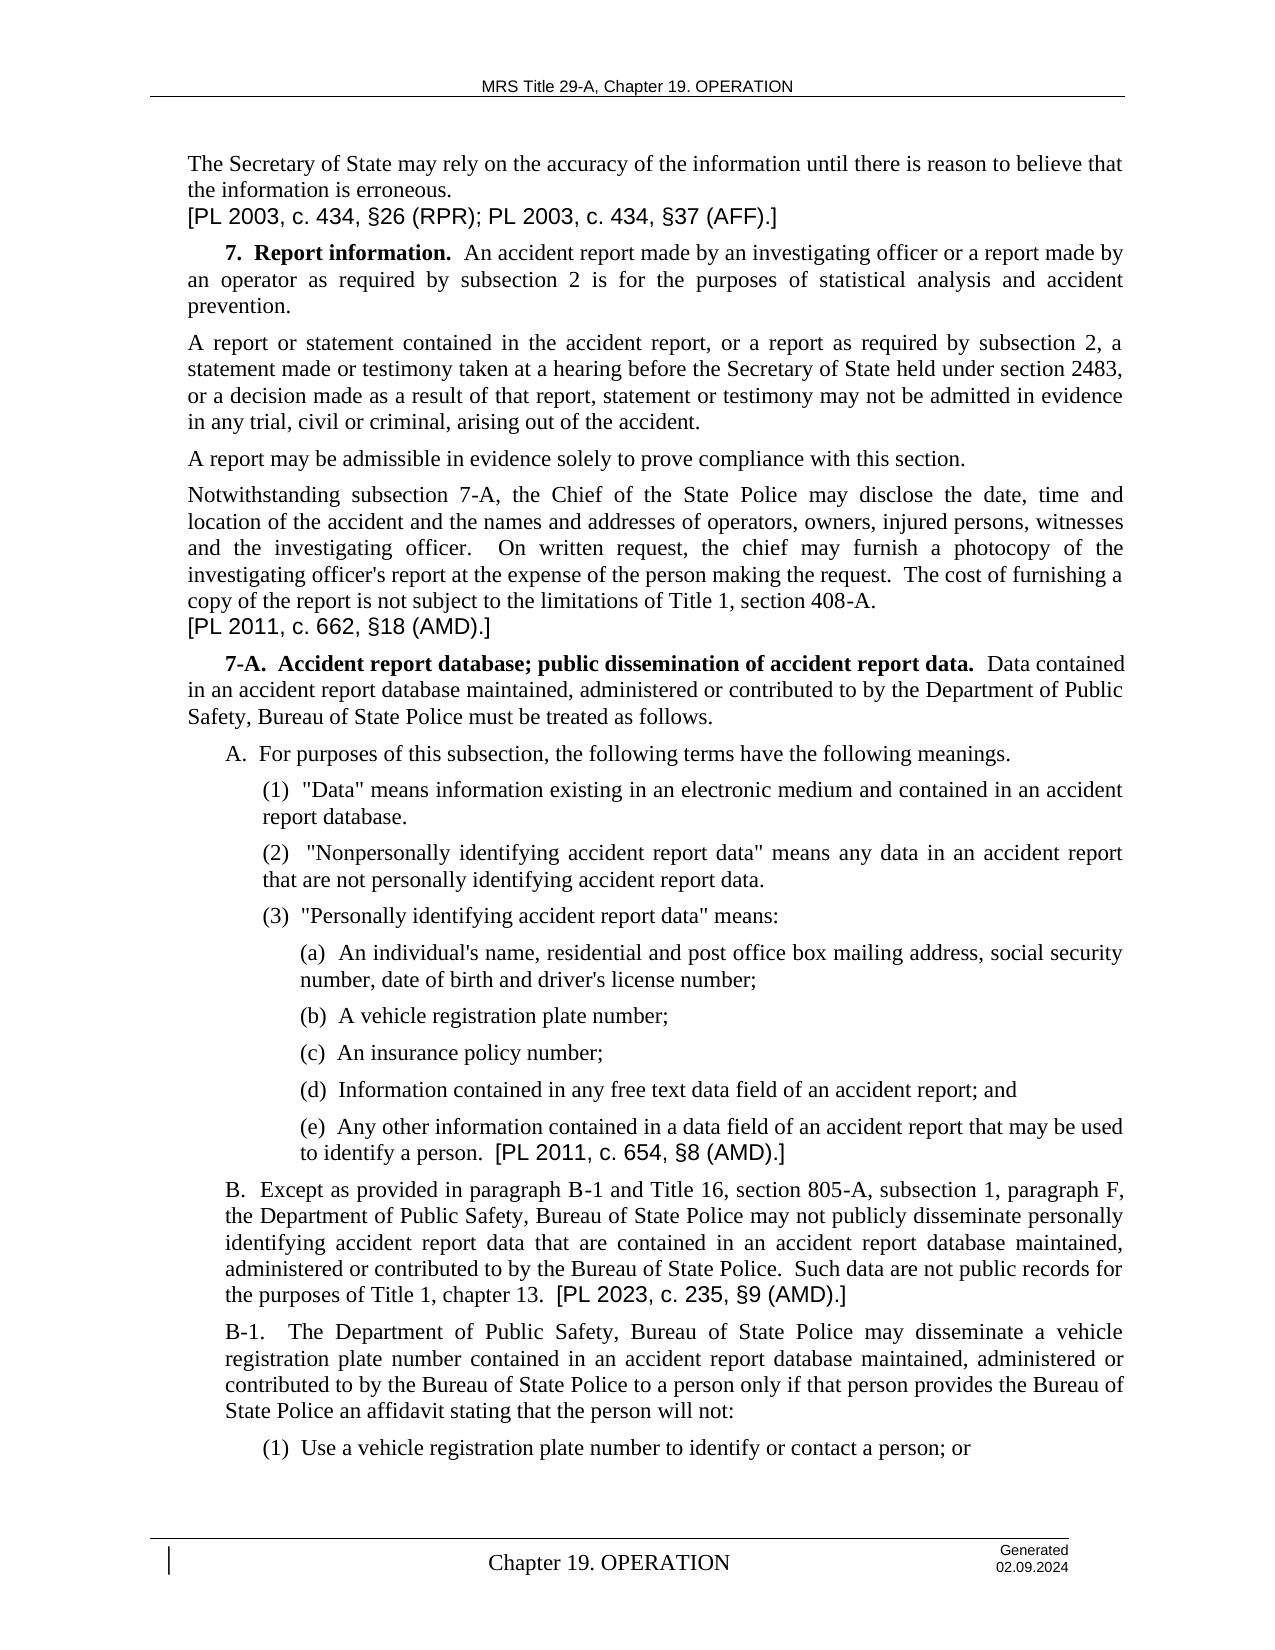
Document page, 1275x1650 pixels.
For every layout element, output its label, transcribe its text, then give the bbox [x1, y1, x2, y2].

text 7. Report information. An accident report made by an investigating officer or a report made by an operator as required by subsection 2 is for the purposes of statistical analysis and accident prevention. [187, 239, 1125, 318]
text (a) An individual's name, residential and post office box mailing address, social security number, date of birth and driver's license number; [300, 939, 1125, 992]
text B-1. The Department of Public Safety, Bureau of State Police may disseminate a vehicle registration plate number contained in an accident report database maintained, administered or contributed to by the Bureau of State Police to a person only if that person provides the Bureau of State Police an affidavit stating that the person will not: [225, 1318, 1125, 1424]
text A report may be admissible in evidence solely to prove compliance with this section. [187, 445, 1125, 471]
text A report or statement contained in the accident report, or a report as required by subsection 2, a statement made or testimony taken at a hearing before the Secretary of State held under section 2483, or a decision made as a result of that report, statement or testimony may not be admitted in evidence in any trial, civil or criminal, arising out of the accident. [187, 329, 1125, 434]
text The Secretary of State may rely on the accuracy of the information until there is reason to believe that the information is erroneous. [187, 150, 1125, 203]
text [PL 2011, c. 662, §18 (AMD).] [187, 613, 1125, 640]
text (1) Use a vehicle registration plate number to identify or contact a person; or [262, 1434, 1125, 1461]
text (d) Information contained in any free text data field of an accident report; and [300, 1076, 1125, 1102]
text A. For purposes of this subsection, the following terms have the following meanings. [225, 739, 1125, 766]
text B. Except as provided in paragraph B‑1 and Title 16, section 805‑A, subsection 1, paragraph F, the Department of Public Safety, Bureau of State Police may not publicly disseminate personally identifying accident report data that are contained in an accident report database maintained, administered or contributed to by the Bureau of State Police. Such data are not public records for the purposes of Title 1, chapter 13. [PL 2023, c. 235, §9 (AMD).] [225, 1176, 1125, 1308]
text (c) An insurance policy number; [300, 1039, 1125, 1066]
text (2) "Nonpersonally identifying accident report data" means any data in an accident report that are not personally identifying accident report data. [262, 839, 1125, 892]
text [PL 2003, c. 434, §26 (RPR); PL 2003, c. 434, §37 (AFF).] [187, 203, 1125, 229]
text (e) Any other information contained in a data field of an accident report that may be used to identify a person. [PL 2011, c. 654, §8 (AMD).] [300, 1113, 1125, 1166]
text (1) "Data" means information existing in an electronic medium and contained in an accident report database. [262, 776, 1125, 829]
text Notwithstanding subsection 7‑A, the Chief of the State Police may disclose the date, time and location of the accident and the names and addresses of operators, owners, injured persons, witnesses and the investigating officer. On written request, the chief may furnish a photocopy of the investigating officer's report at the expense of the person making the request. The cost of furnishing a copy of the report is not subject to the limitations of Title 1, section 408‑A. [187, 482, 1125, 613]
text (3) "Personally identifying accident report data" means: [262, 903, 1125, 929]
text (b) A vehicle registration plate number; [300, 1002, 1125, 1029]
text 7-A. Accident report database; public dissemination of accident report data. Data contained in an accident report database maintained, administered or contributed to by the Department of Public Safety, Bureau of State Police must be treated as follows. [187, 650, 1125, 729]
